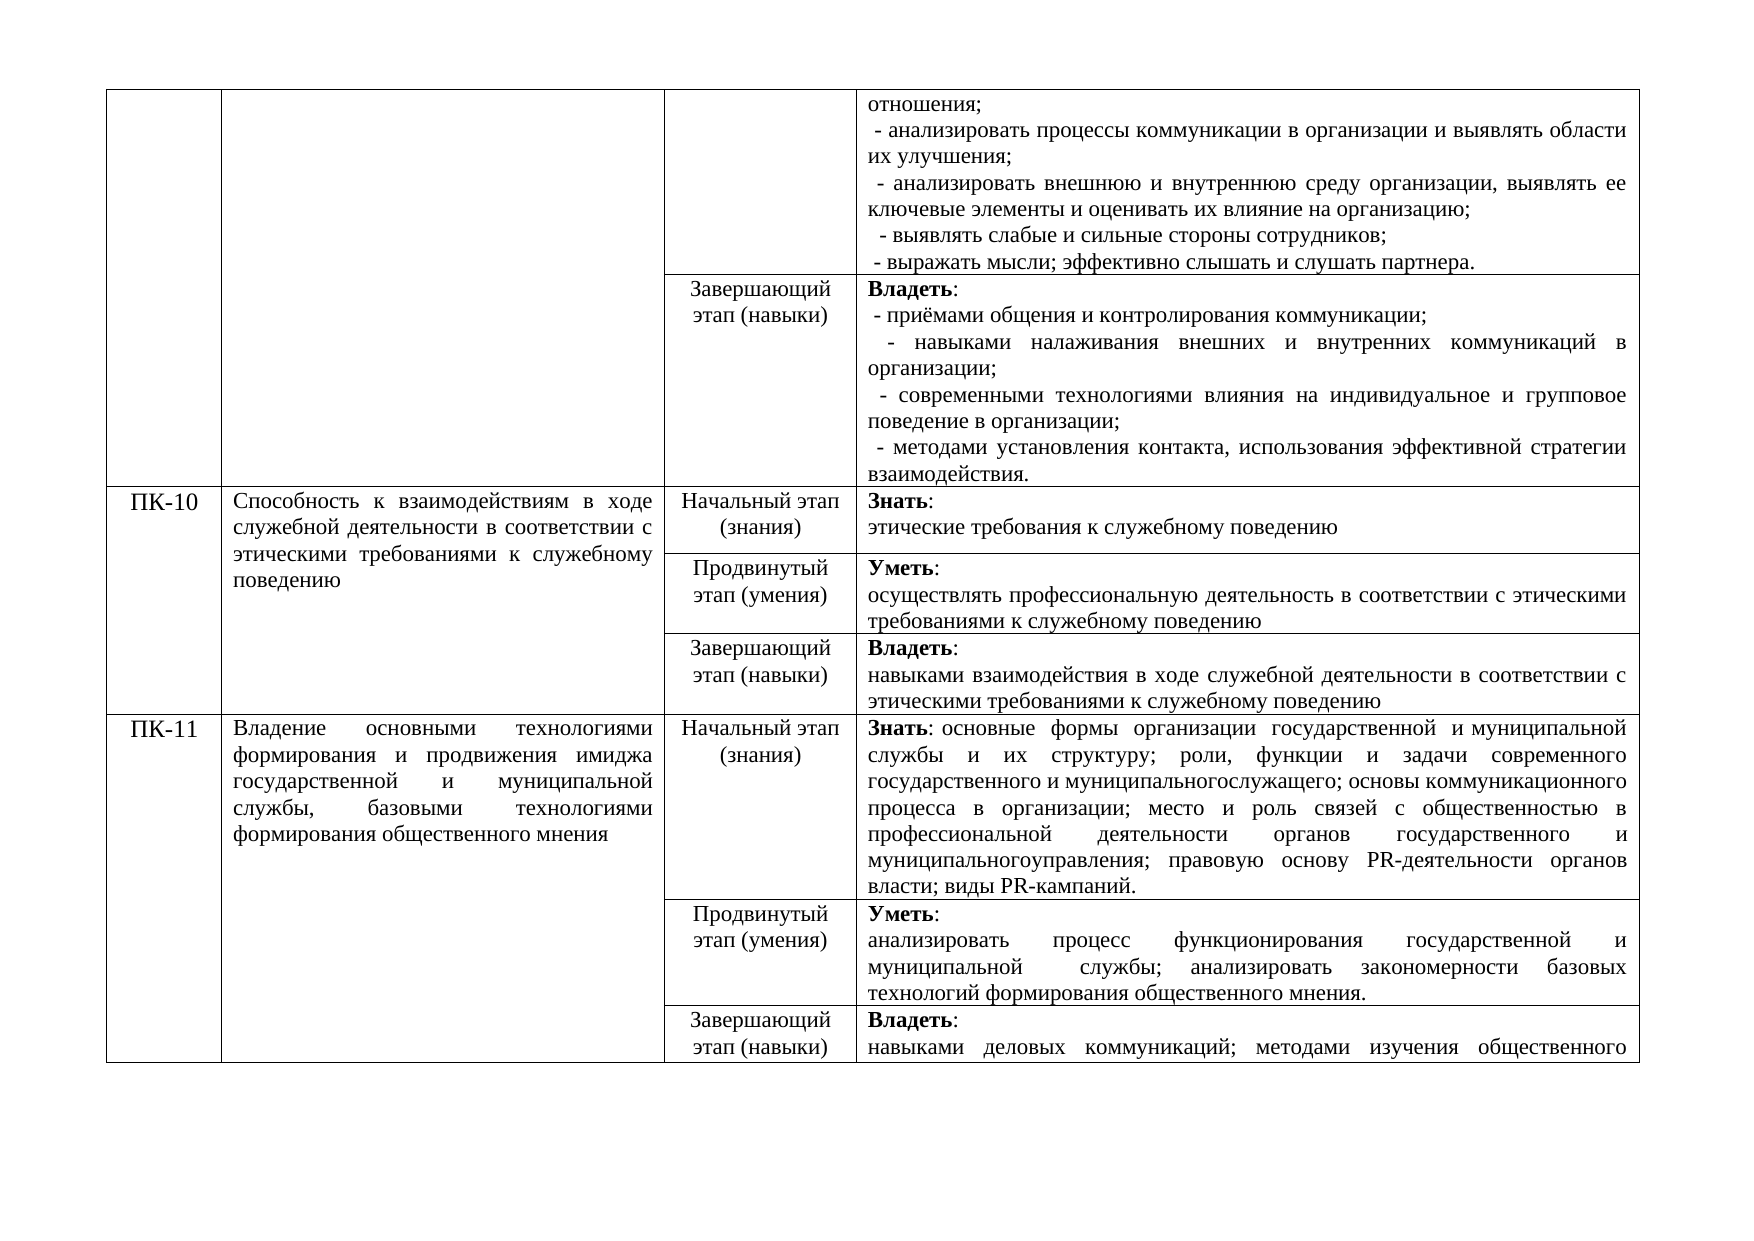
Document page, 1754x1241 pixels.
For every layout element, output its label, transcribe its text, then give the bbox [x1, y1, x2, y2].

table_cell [665, 1006, 856, 1062]
table_cell Знать: основные формы организации государственной и муниципальной службы и их структуру; роли, функции и задачи современного государственного и муниципальногослужащего; основы коммуникационного процесса в организации; место и роль связей с общественностью в профессиональной деятельности органов государственного и муниципальногоуправления; правовую основу PR-деятельности органов власти; виды PR-кампаний. [857, 715, 1639, 899]
table_cell Завершающий этап (навыки) [665, 634, 856, 713]
table_cell Начальный этап (знания) [665, 487, 856, 553]
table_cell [857, 1006, 1639, 1062]
table_cell Завершающий этап (навыки) [665, 275, 856, 486]
table_cell Способность к взаимодействиям в ходе служебной деятельности в соответствии с этическими требованиями к служебному поведению [222, 487, 664, 713]
table_cell Знать: этические требования к служебному поведению [857, 487, 1639, 553]
table_cell Продвинутый этап (умения) [665, 900, 856, 1005]
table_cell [665, 90, 856, 274]
table_cell ПК-11 [107, 715, 221, 1062]
table_cell Владеть: навыками взаимодействия в ходе служебной деятельности в соответствии с этическими требованиями к служебному поведению [857, 634, 1639, 713]
table_cell Уметь: осуществлять профессиональную деятельность в соответствии с этическими требованиями к служебному поведению [857, 554, 1639, 633]
table_cell Продвинутый этап (умения) [665, 554, 856, 633]
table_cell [857, 90, 1639, 274]
table_cell Владение основными технологиями формирования и продвижения имиджа государственной и муниципальной службы, базовыми технологиями формирования общественного мнения [222, 715, 664, 1062]
table_cell Начальный этап (знания) [665, 715, 856, 899]
table_cell Уметь: анализировать процесс функционирования государственной и муниципальной службы; анализировать закономерности базовых технологий формирования общественного мнения. [857, 900, 1639, 1005]
table_cell Владеть: - приёмами общения и контролирования коммуникации; - навыками налаживания внешних и внутренних коммуникаций в организации; - современными технологиями влияния на индивидуальное и групповое поведение в организации; - методами установления контакта, использования эффективной стратегии взаимодействия. [857, 275, 1639, 486]
table_cell ПК-10 [107, 487, 221, 713]
